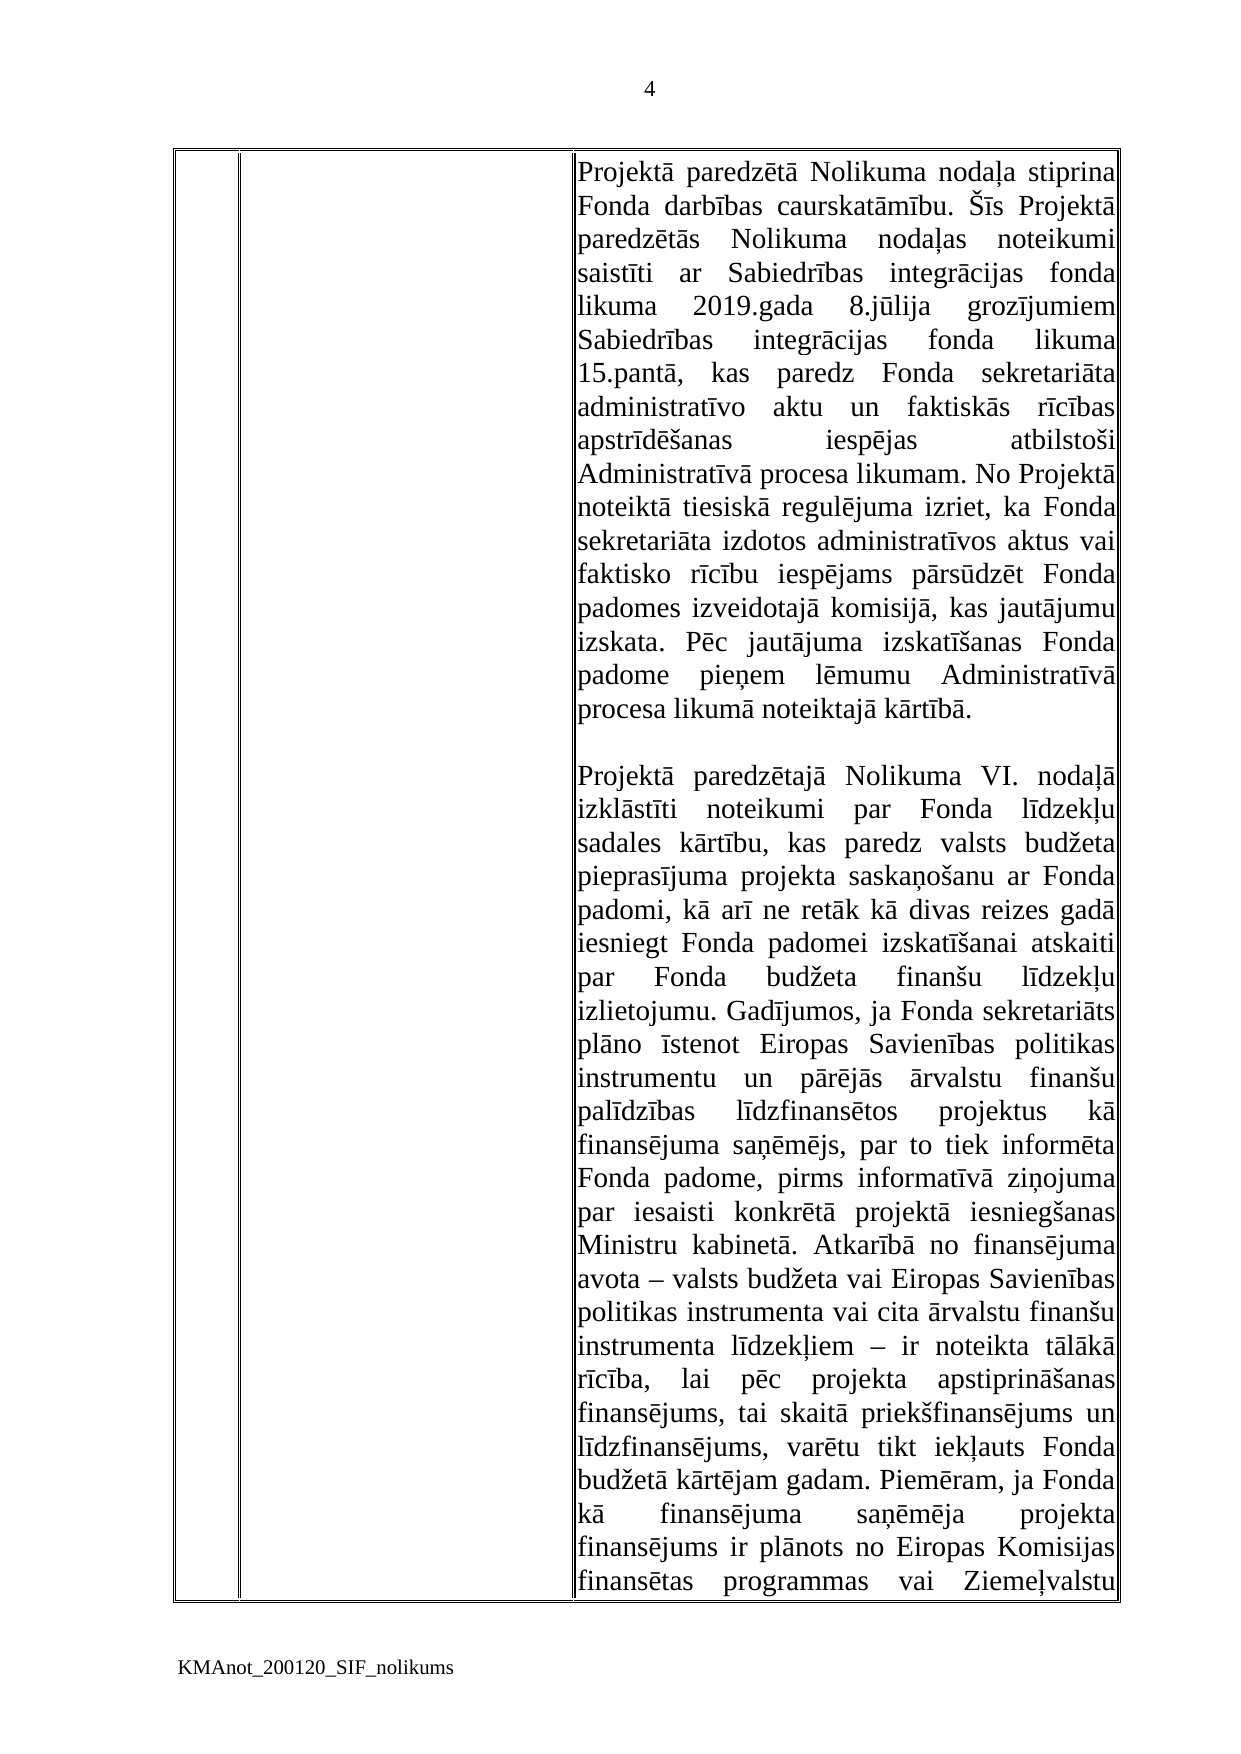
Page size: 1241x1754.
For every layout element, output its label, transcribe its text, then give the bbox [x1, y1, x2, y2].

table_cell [574, 151, 1117, 1599]
table_cell 2. [176, 151, 240, 1599]
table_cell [240, 149, 574, 1599]
